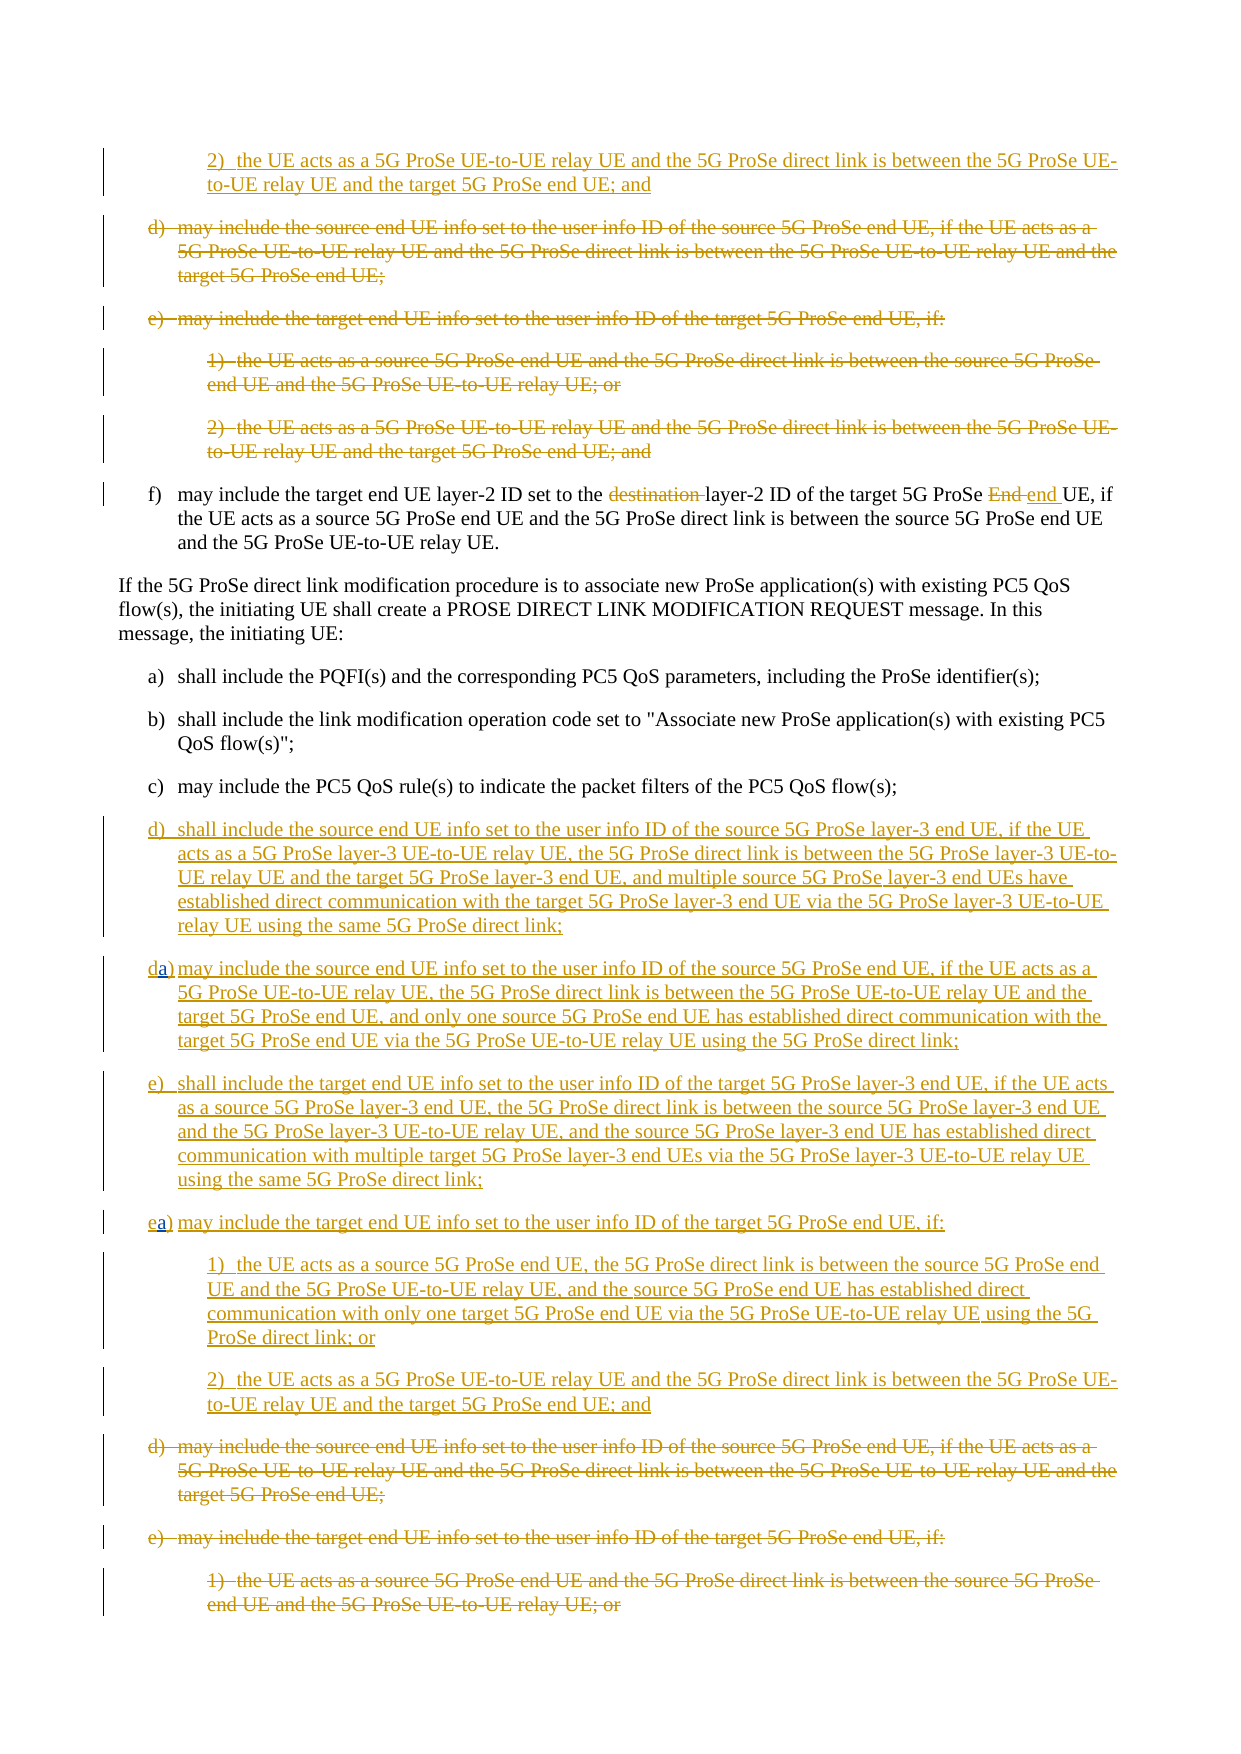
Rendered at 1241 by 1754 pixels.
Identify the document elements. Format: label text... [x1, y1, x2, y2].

text c) may include the PC5 QoS rule(s) to indicate the packet filters of the PC5 QoS flow(s); [148, 774, 1122, 798]
text a) shall include the PQFI(s) and the corresponding PC5 QoS parameters, including the ProSe identifier(s); [148, 664, 1122, 688]
text If the 5G ProSe direct link modification procedure is to associate new ProSe application(s) with existing PC5 QoS flow(s), the initiating UE shall create a PROSE DIRECT LINK MODIFICATION REQUEST message. In this message, the initiating UE: [118, 573, 1122, 645]
text b) shall include the link modification operation code set to "Associate new ProSe application(s) with existing PC5 QoS flow(s)"; [148, 707, 1122, 755]
text f) may include the target end UE layer-2 ID set to the layer-2 ID of the target 5G ProSe UE, if the UE acts as a source 5G ProSe end UE and the 5G ProSe direct link is between the source 5G ProSe end UE and the 5G ProSe UE-to-UE relay UE. [148, 482, 1122, 554]
